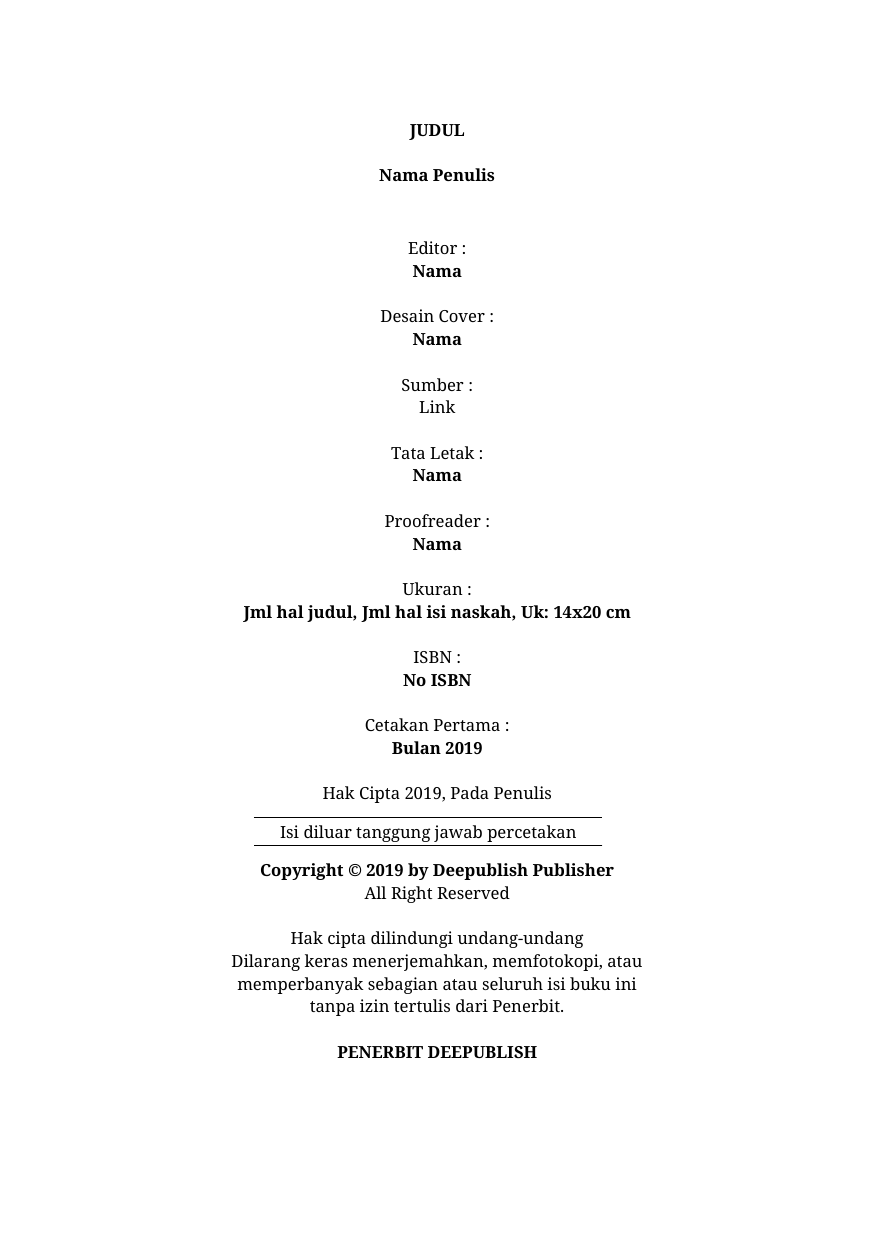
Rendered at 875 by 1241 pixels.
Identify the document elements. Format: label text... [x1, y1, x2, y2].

text Hak cipta dilindungi undang-undang [136, 927, 738, 949]
text Sumber : [136, 373, 738, 396]
text Nama [136, 328, 738, 351]
text Tata Letak : [136, 441, 738, 464]
text Editor : [136, 237, 738, 260]
text PENERBIT DEEPUBLISH [136, 1040, 738, 1063]
text Copyright © 2019 by Deepublish Publisher [136, 859, 738, 881]
text Proofreader : [136, 509, 738, 532]
text Ukuran : [136, 578, 738, 600]
text tanpa izin tertulis dari Penerbit. [136, 995, 738, 1018]
text Bulan 2019 [136, 737, 738, 759]
text Desain Cover : [136, 305, 738, 328]
text Jml hal judul, Jml hal isi naskah, Uk: 14x20 cm [136, 600, 738, 623]
text No ISBN [136, 668, 738, 691]
text Isi diluar tanggung jawab percetakan [254, 818, 602, 845]
text JUDUL [136, 118, 738, 141]
text memperbanyak sebagian atau seluruh isi buku ini [136, 972, 738, 995]
text All Right Reserved [136, 881, 738, 904]
text Link [136, 396, 738, 419]
text ISBN : [136, 646, 738, 668]
text Nama Penulis [136, 163, 738, 186]
text Nama [136, 532, 738, 555]
text Nama [136, 464, 738, 487]
text Dilarang keras menerjemahkan, memfotokopi, atau [136, 949, 738, 972]
text Nama [136, 260, 738, 282]
text Cetakan Pertama : [136, 714, 738, 737]
text Hak Cipta 2019, Pada Penulis [136, 782, 738, 805]
